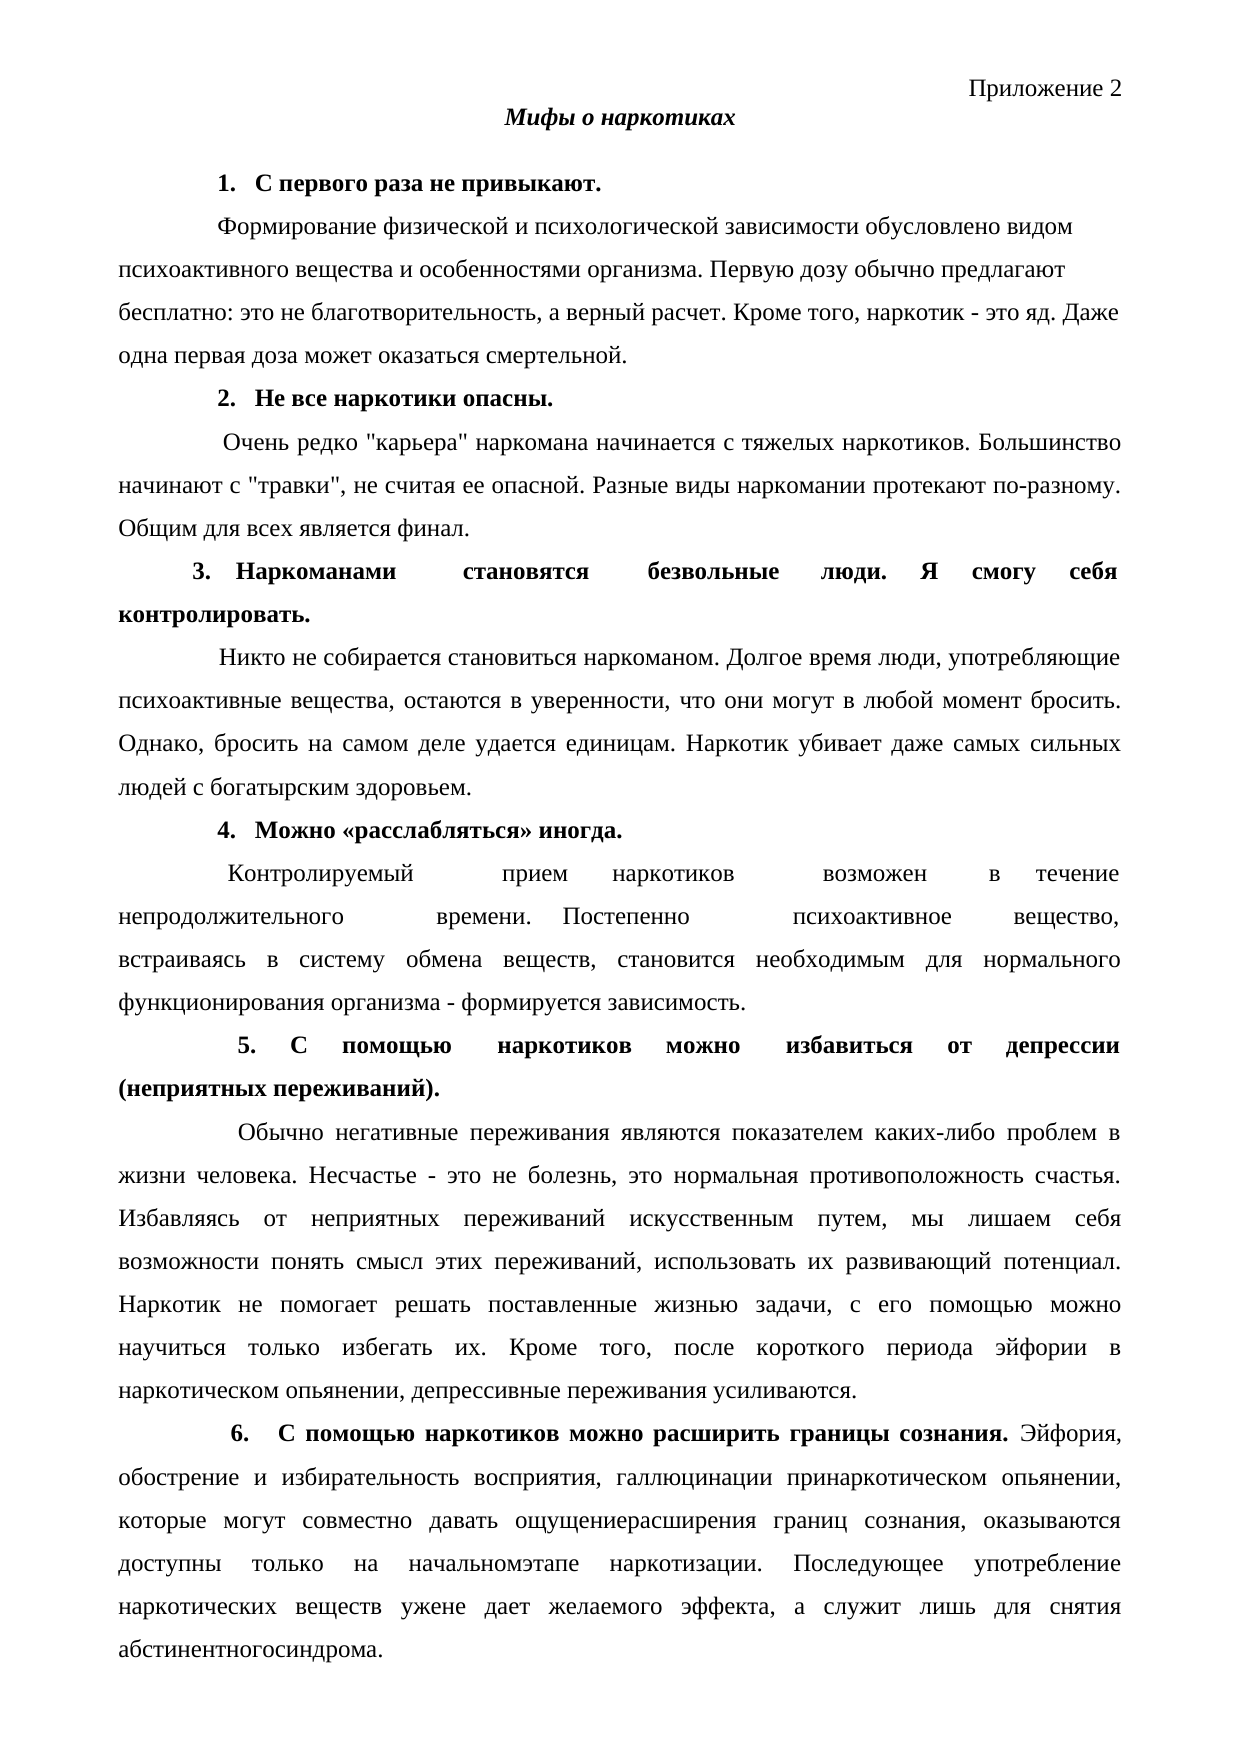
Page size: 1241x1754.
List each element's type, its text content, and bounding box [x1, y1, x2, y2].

text 6. С помощью наркотиков можно расширить границы сознания. Эйфория, обострение и избирательность восприятия, галлюцинации принаркотическом опьянении, которые могут совместно давать ощущениерасширения границ сознания, оказываются доступны только на начальномэтапе наркотизации. Последующее употребление наркотических веществ ужене дает желаемого эффекта, а служит лишь для снятия абстинентногосиндрома. [118, 1418, 1122, 1663]
text Приложение 2 [118, 73, 1122, 102]
text Формирование физической и психологической зависимости обусловлено видом психоактивного вещества и особенностями организма. Первую дозу обычно предлагают бесплатно: это не благотворительность, а верный расчет. Кроме того, наркотик - это яд. Даже одна первая доза может оказаться смертельной. [118, 211, 1122, 369]
text Очень редко "карьера" наркомана начинается с тяжелых наркотиков. Большинство начинают с "травки", не считая ее опасной. Разные виды наркомании протекают по-разному. Общим для всех является финал. [118, 427, 1122, 542]
text 3. Наркоманами становятся безвольные люди. Я смогу себя контролировать. [118, 556, 1122, 628]
text 5. С помощью наркотиков можно избавиться от депрессии (неприятных переживаний). [118, 1030, 1122, 1102]
text 4. Можно «расслабляться» иногда. [118, 815, 1122, 843]
text Контролируемый прием наркотиков возможен в течение непродолжительного времени. Постепенно психоактивное вещество, встраиваясь в систему обмена веществ, становится необходимым для нормального функционирования организма - формируется зависимость. [118, 858, 1122, 1016]
text 2. Не все наркотики опасны. [118, 383, 1122, 412]
text Обычно негативные переживания являются показателем каких-либо проблем в жизни человека. Несчастье - это не болезнь, это нормальная противоположность счастья. Избавляясь от неприятных переживаний искусственным путем, мы лишаем себя возможности понять смысл этих переживаний, использовать их развивающий потенциал. Наркотик не помогает решать поставленные жизнью задачи, с его помощью можно научиться только избегать их. Кроме того, после короткого периода эйфории в наркотическом опьянении, депрессивные переживания усиливаются. [118, 1117, 1122, 1404]
text 1. С первого раза не привыкают. [118, 168, 1122, 197]
text Никто не собирается становиться наркоманом. Долгое время люди, употребляющие психоактивные вещества, остаются в уверенности, что они могут в любой момент бросить. Однако, бросить на самом деле удается единицам. Наркотик убивает даже самых сильных людей с богатырским здоровьем. [118, 642, 1122, 800]
text Мифы о наркотиках [118, 102, 1122, 131]
